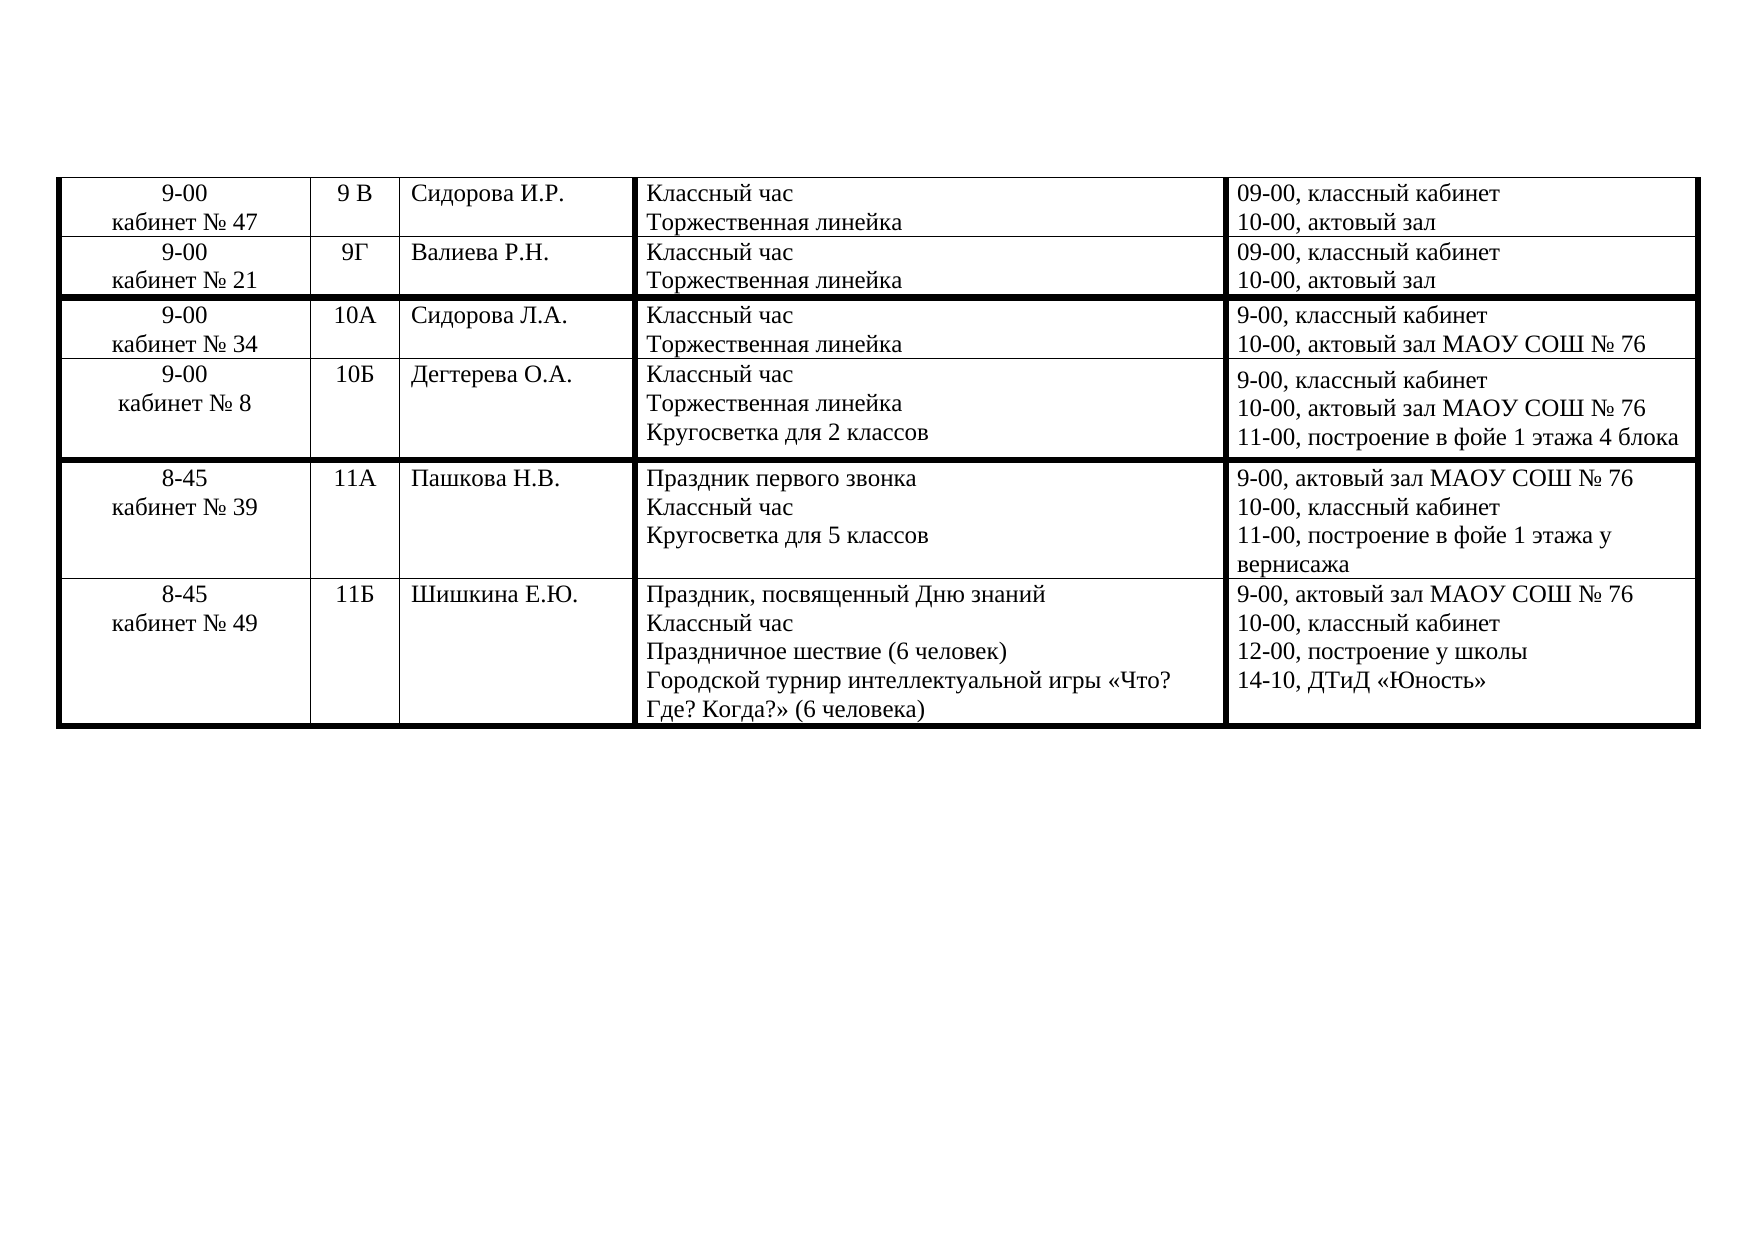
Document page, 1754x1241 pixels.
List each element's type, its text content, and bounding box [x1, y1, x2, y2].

table_cell 9-00, актовый зал МАОУ СОШ № 76 10-00, классный кабинет 12-00, построение у школы 14-10, ДТиД «Юность» [1229, 579, 1695, 723]
table_cell Классный час Торжественная линейка [638, 301, 1223, 358]
table_cell Классный час Торжественная линейка [638, 237, 1223, 294]
table_cell 9-00, классный кабинет 10-00, актовый зал МАОУ СОШ № 76 [1229, 301, 1695, 358]
table_cell 9-00 кабинет № 47 [62, 178, 310, 236]
table_cell Сидорова Л.А. [400, 301, 632, 358]
table_cell Классный час Торжественная линейка [638, 178, 1223, 236]
table_cell Шишкина Е.Ю. [400, 579, 632, 723]
table_cell Дегтерева О.А. [400, 359, 632, 457]
table_cell 9-00 кабинет № 21 [62, 237, 310, 294]
table_cell 9 В [311, 178, 399, 236]
table_cell 11Б [311, 579, 399, 723]
table_cell 11А [311, 463, 399, 578]
table_cell 09-00, классный кабинет 10-00, актовый зал [1229, 237, 1695, 294]
table_cell 10А [311, 301, 399, 358]
table_cell 8-45 кабинет № 49 [62, 579, 310, 723]
table_cell 9-00 кабинет № 34 [62, 301, 310, 358]
table_cell 9-00, классный кабинет 10-00, актовый зал МАОУ СОШ № 76 11-00, построение в фойе 1 этажа 4 блока [1229, 359, 1695, 457]
table_cell 9-00 кабинет № 8 [62, 359, 310, 457]
table_cell Праздник первого звонка Классный час Кругосветка для 5 классов [638, 463, 1223, 578]
table_cell 8-45 кабинет № 39 [62, 463, 310, 578]
table_cell 09-00, классный кабинет 10-00, актовый зал [1229, 178, 1695, 236]
table_cell 9Г [311, 237, 399, 294]
table_cell 10Б [311, 359, 399, 457]
table_cell Классный час Торжественная линейка Кругосветка для 2 классов [638, 359, 1223, 457]
table_cell Сидорова И.Р. [400, 178, 632, 236]
table_cell Валиева Р.Н. [400, 237, 632, 294]
table_cell Праздник, посвященный Дню знаний Классный час Праздничное шествие (6 человек) Городской турнир интеллектуальной игры «Что? Где? Когда?» (6 человека) [638, 579, 1223, 723]
table_cell Пашкова Н.В. [400, 463, 632, 578]
table_cell 9-00, актовый зал МАОУ СОШ № 76 10-00, классный кабинет 11-00, построение в фойе 1 этажа у вернисажа [1229, 463, 1695, 578]
